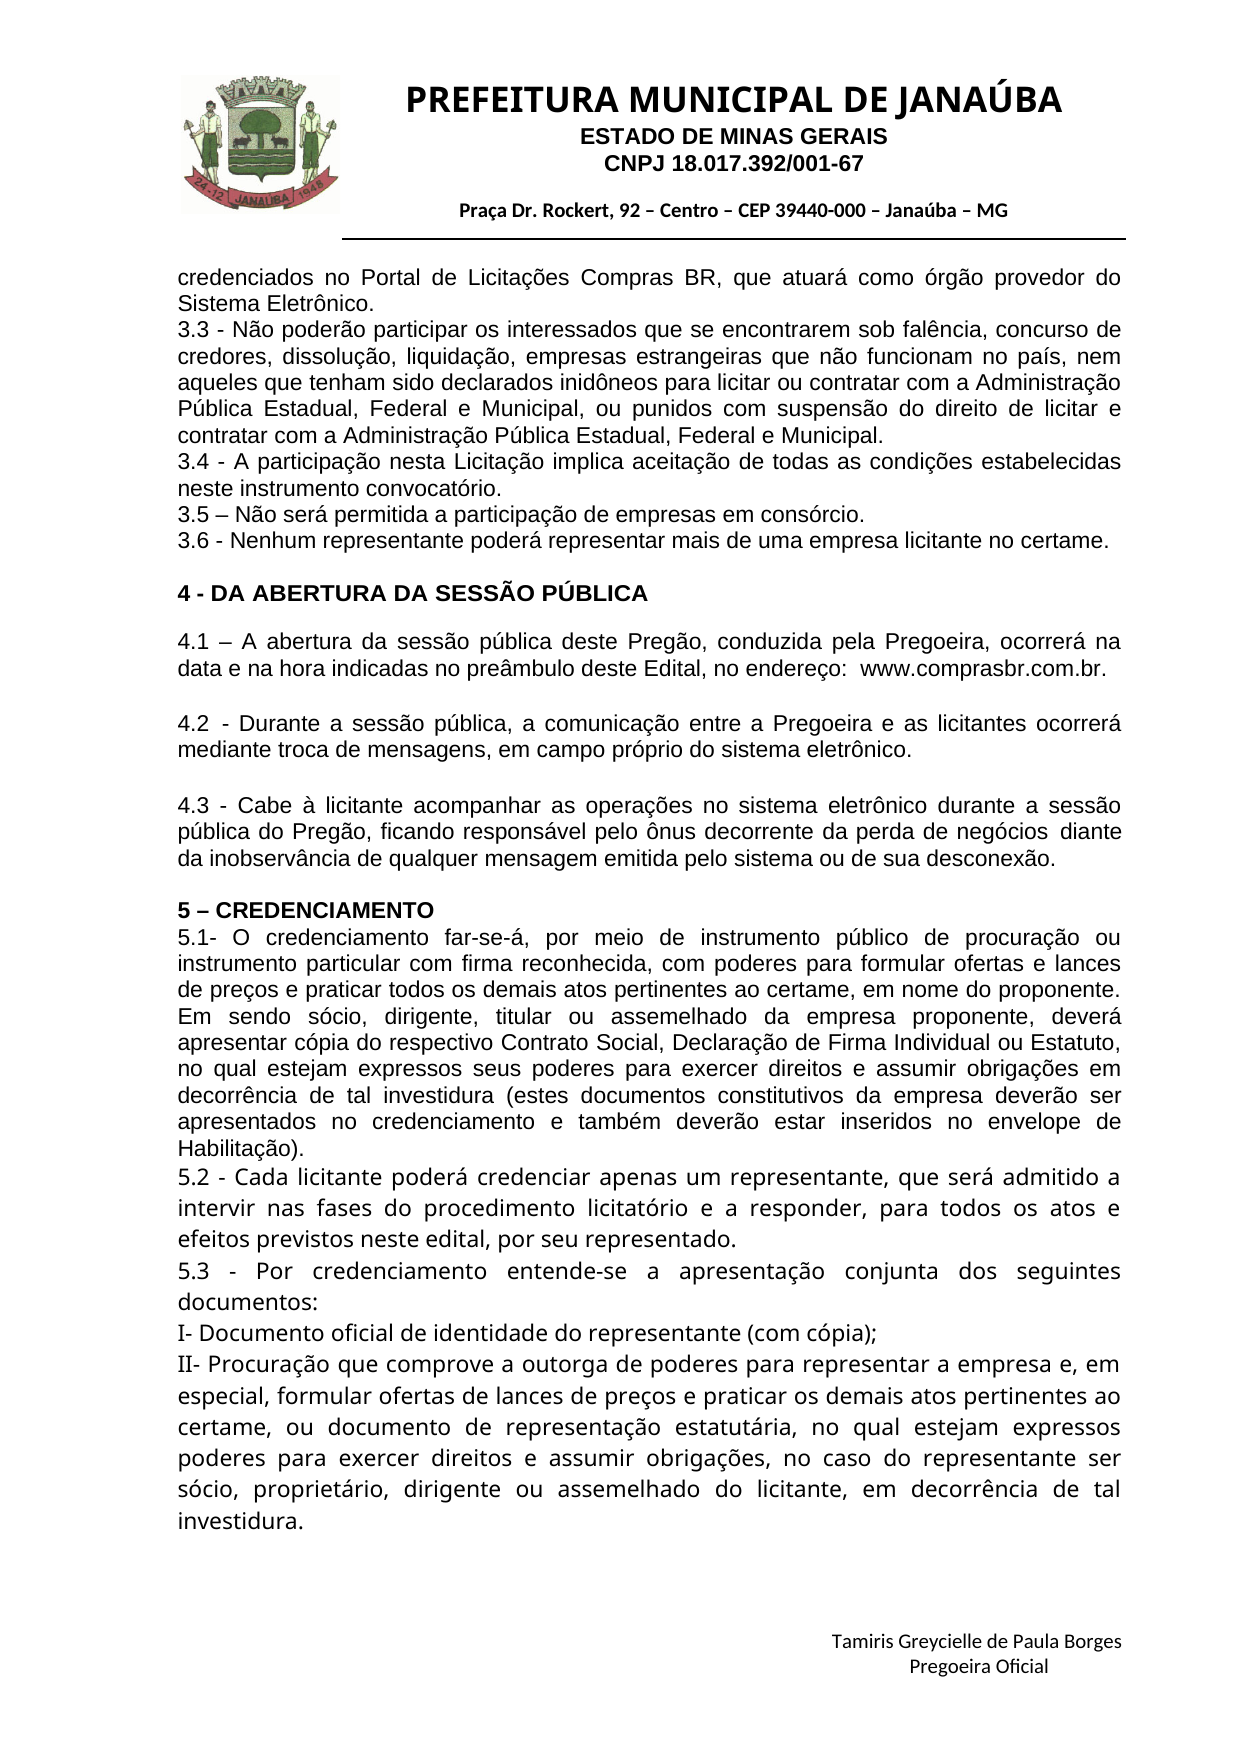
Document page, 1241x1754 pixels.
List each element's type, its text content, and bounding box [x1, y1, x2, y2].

text 3.5 – Não será permitida a participação de empresas em consórcio. [177, 501, 1122, 527]
text I- Documento oficial de identidade do representante (com cópia); [177, 1317, 1122, 1348]
text II- Procuração que comprove a outorga de poderes para representar a empresa e, em especial, formular ofertas de lances de preços e praticar os demais atos pertinentes ao certame, ou documento de representação estatutária, no qual estejam expressos poderes para exercer direitos e assumir obrigações, no caso do representante ser sócio, proprietário, dirigente ou assemelhado do licitante, em decorrência de tal investidura. [177, 1348, 1122, 1536]
text 4 - DA ABERTURA DA SESSÃO PÚBLICA [177, 580, 1122, 606]
text 4.3 - Cabe à licitante acompanhar as operações no sistema eletrônico durante a sessão pública do Pregão, ficando responsável pelo ônus decorrente da perda de negócios diante da inobservância de qualquer mensagem emitida pelo sistema ou de sua desconexão. [177, 792, 1122, 871]
picture [180, 75, 341, 214]
text 3.6 - Nenhum representante poderá representar mais de uma empresa licitante no certame. [177, 527, 1122, 553]
text 3.3 - Não poderão participar os interessados que se encontrarem sob falência, concurso de credores, dissolução, liquidação, empresas estrangeiras que não funcionam no país, nem aqueles que tenham sido declarados inidôneos para licitar ou contratar com a Administração Pública Estadual, Federal e Municipal, ou punidos com suspensão do direito de licitar e contratar com a Administração Pública Estadual, Federal e Municipal. [177, 316, 1122, 448]
text 5.2 - Cada licitante poderá credenciar apenas um representante, que será admitido a intervir nas fases do procedimento licitatório e a responder, para todos os atos e efeitos previstos neste edital, por seu representado. [177, 1161, 1122, 1254]
list - Durante a sessão pública, a comunicação entre a Pregoeira e as licitantes ocorrerá mediante troca de mensagens, em campo próprio do sistema eletrônico. [177, 710, 1122, 763]
text 5.3 - Por credenciamento entende-se a apresentação conjunta dos seguintes documentos: [177, 1254, 1122, 1317]
text 3.4 - A participação nesta Licitação implica aceitação de todas as condições estabelecidas neste instrumento convocatório. [177, 448, 1122, 501]
text 4.1 – A abertura da sessão pública deste Pregão, conduzida pela Pregoeira, ocorrerá na data e na hora indicadas no preâmbulo deste Edital, no endereço: www.comprasbr.com.br. [177, 628, 1122, 681]
text 5 – CREDENCIAMENTO [177, 897, 1122, 924]
text 5.1- O credenciamento far-se-á, por meio de instrumento público de procuração ou instrumento particular com firma reconhecida, com poderes para formular ofertas e lances de preços e praticar todos os demais atos pertinentes ao certame, em nome do proponente. Em sendo sócio, dirigente, titular ou assemelhado da empresa proponente, deverá apresentar cópia do respectivo Contrato Social, Declaração de Firma Individual ou Estatuto, no qual estejam expressos seus poderes para exercer direitos e assumir obrigações em decorrência de tal investidura (estes documentos constitutivos da empresa deverão ser apresentados no credenciamento e também deverão estar inseridos no envelope de Habilitação). [177, 924, 1122, 1161]
